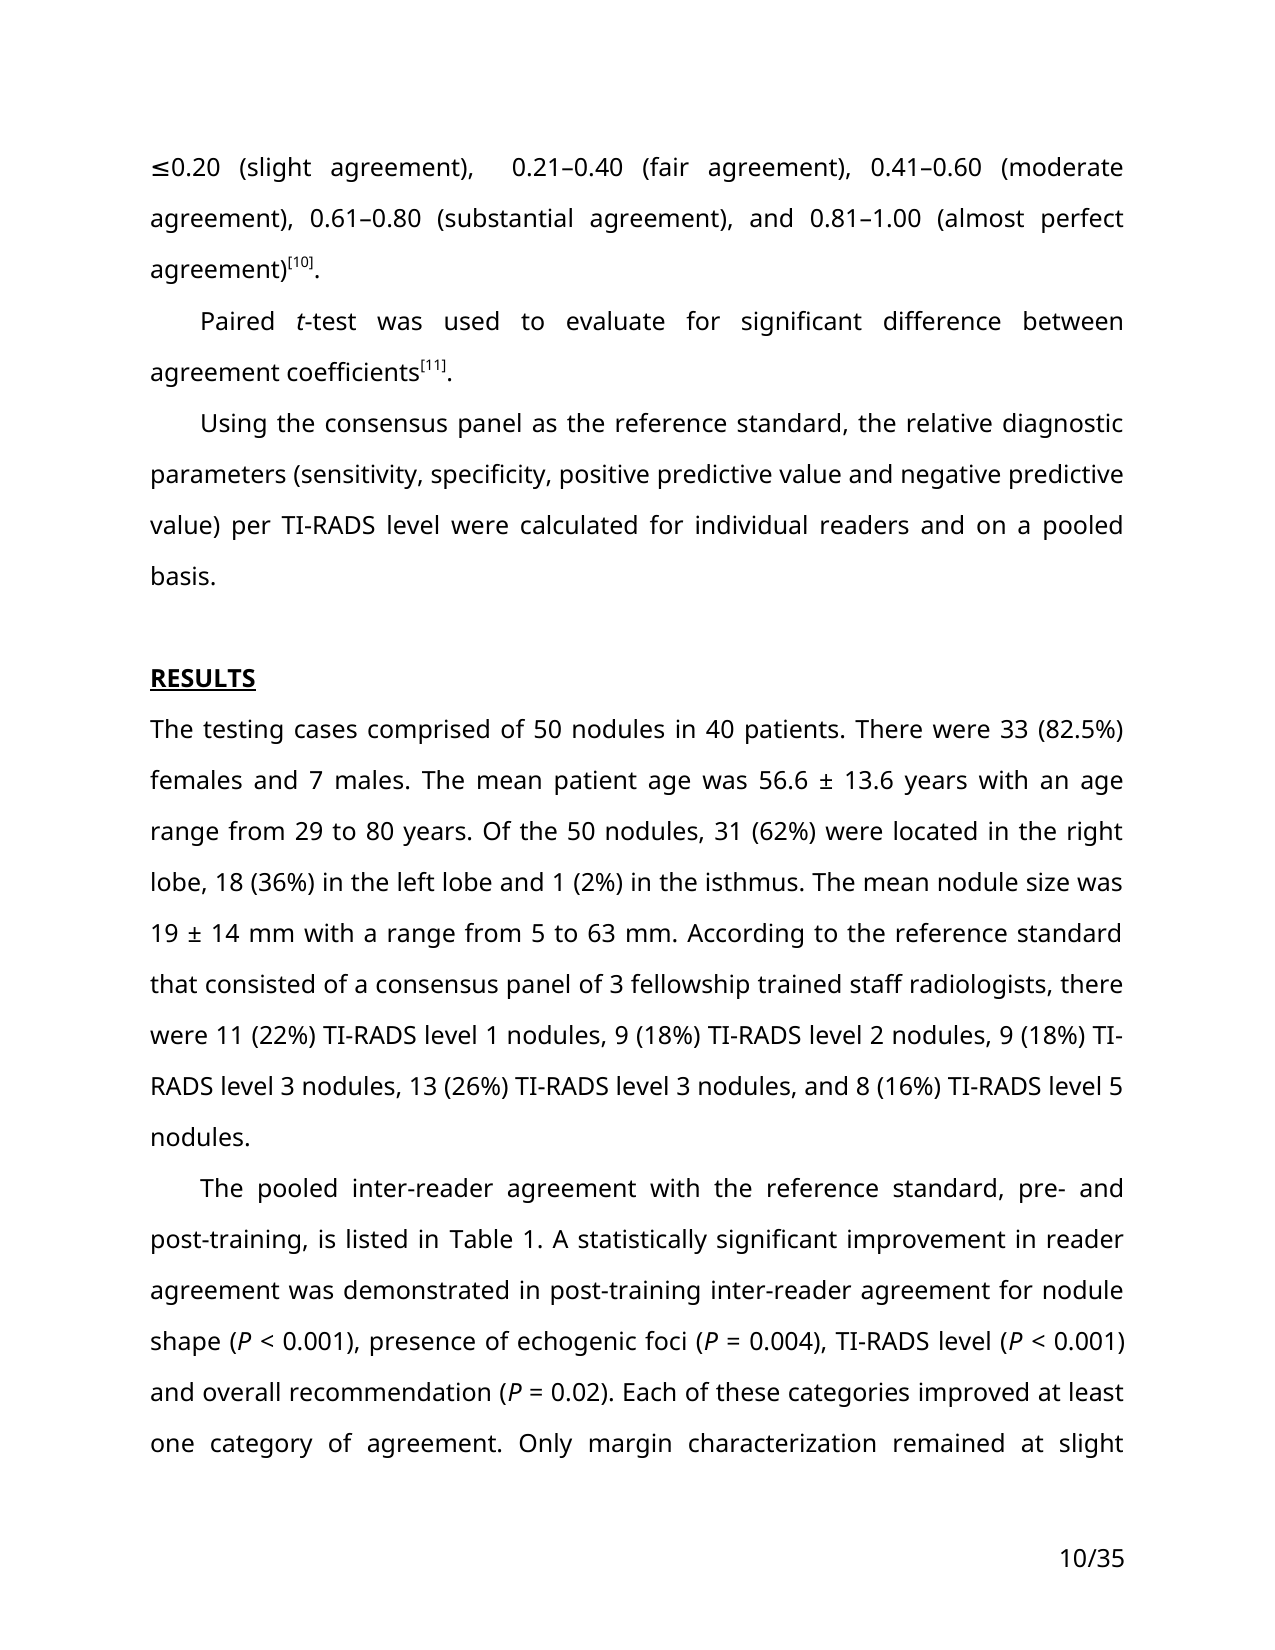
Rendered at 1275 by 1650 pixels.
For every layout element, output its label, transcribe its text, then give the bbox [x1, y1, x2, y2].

text Paired t-test was used to evaluate for significant difference between agreement coefficients[11]. [150, 303, 1125, 388]
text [150, 150, 1125, 286]
text The testing cases comprised of 50 nodules in 40 patients. There were 33 (82.5%) females and 7 males. The mean patient age was 56.6 ± 13.6 years with an age range from 29 to 80 years. Of the 50 nodules, 31 (62%) were located in the right lobe, 18 (36%) in the left lobe and 1 (2%) in the isthmus. The mean nodule size was 19 ± 14 mm with a range from 5 to 63 mm. According to the reference standard that consisted of a consensus panel of 3 fellowship trained staff radiologists, there were 11 (22%) TI-RADS level 1 nodules, 9 (18%) TI-RADS level 2 nodules, 9 (18%) TI-RADS level 3 nodules, 13 (26%) TI-RADS level 3 nodules, and 8 (16%) TI-RADS level 5 nodules. [150, 711, 1125, 1154]
text Using the consensus panel as the reference standard, the relative diagnostic parameters (sensitivity, specificity, positive predictive value and negative predictive value) per TI-RADS level were calculated for individual readers and on a pooled basis. [150, 405, 1125, 592]
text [150, 1171, 1125, 1460]
text RESULTS [150, 660, 1125, 694]
